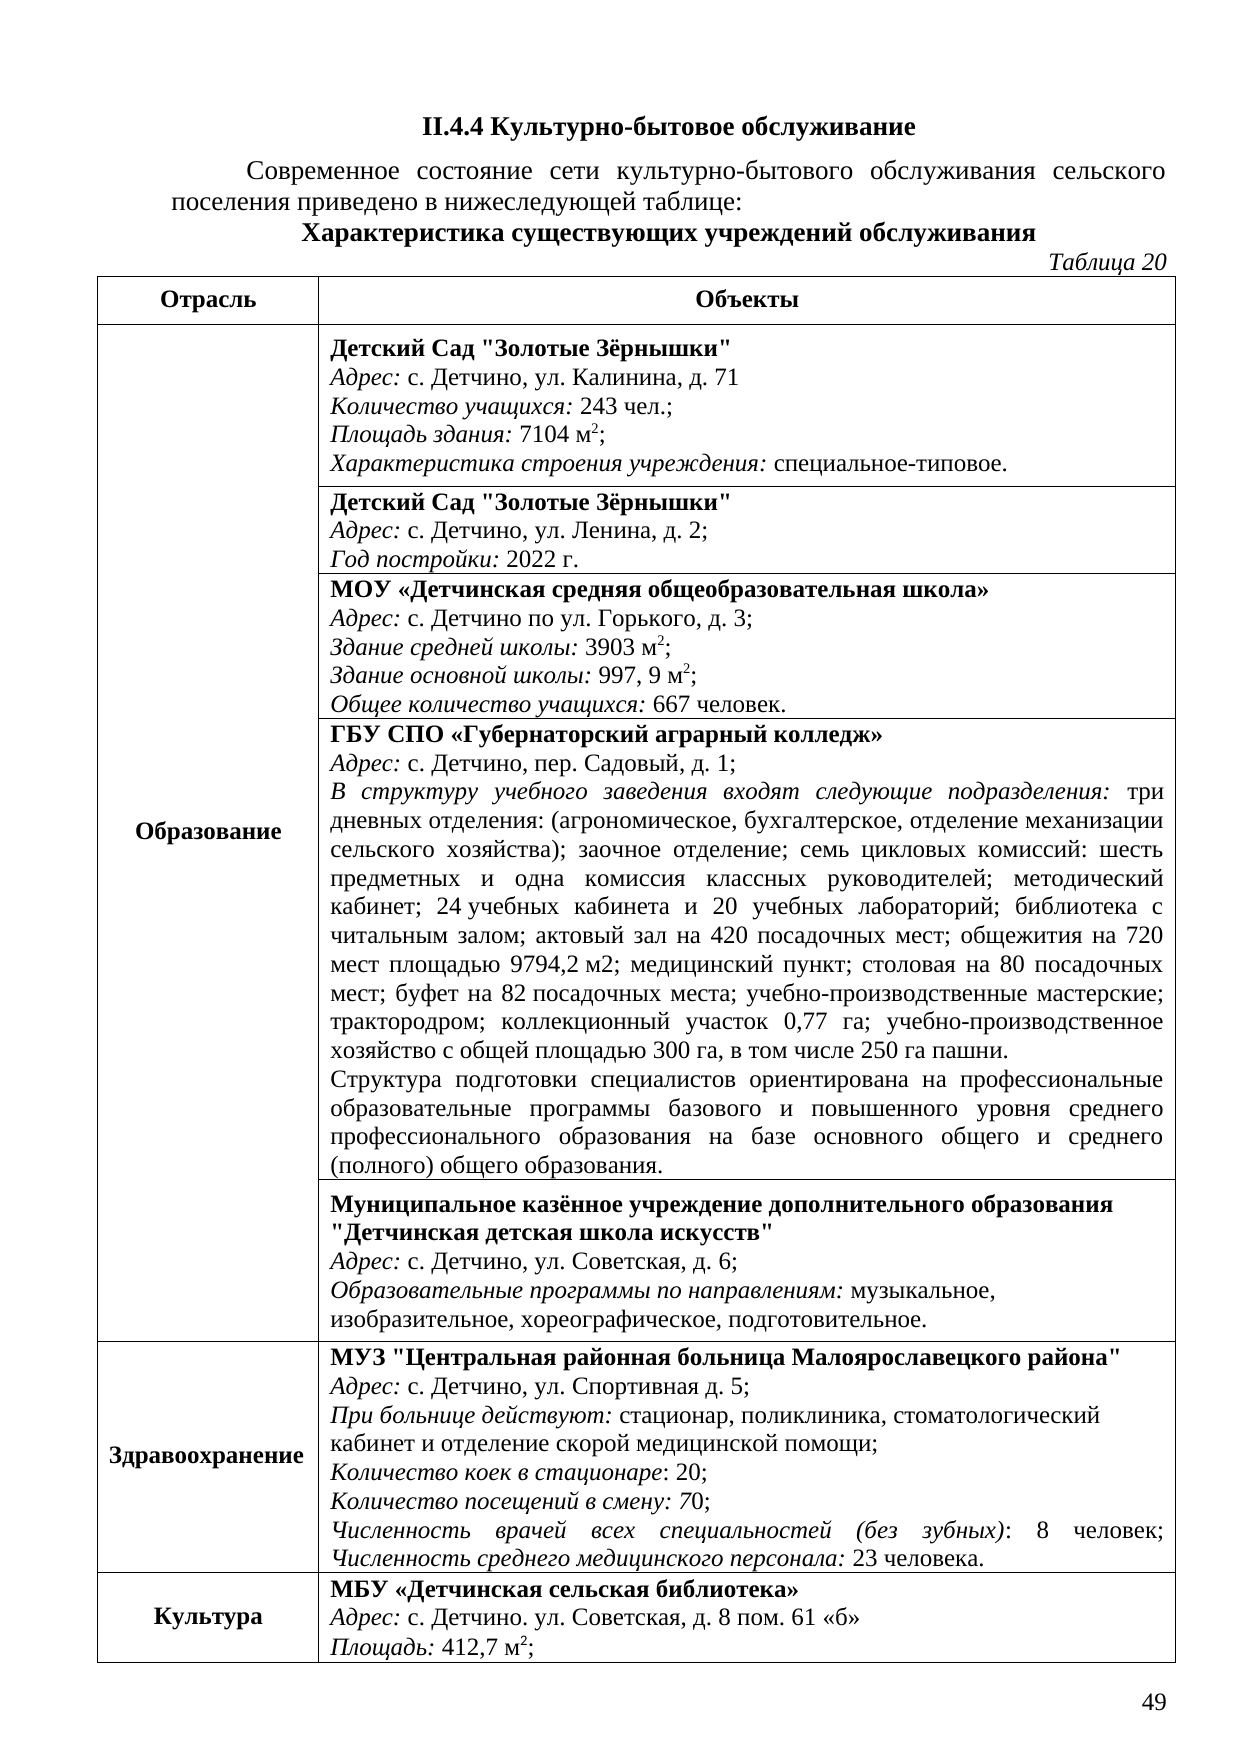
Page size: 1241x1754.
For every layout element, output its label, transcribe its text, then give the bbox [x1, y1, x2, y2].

table_cell Здравоохранение [98, 1342, 318, 1572]
table_cell Образование [98, 325, 318, 1341]
table_cell Детский Сад "Золотые Зёрнышки" Адрес: с. Детчино, ул. Калинина, д. 71 Количество учащихся: 243 чел.; Площадь здания: 7104 м2; Характеристика строения учреждения: специальное-типовое. [319, 325, 1175, 486]
table_cell МОУ «Детчинская средняя общеобразовательная школа» Адрес: с. Детчино по ул. Горького, д. 3; Здание средней школы: 3903 м2; Здание основной школы: 997, 9 м2; Общее количество учащихся: 667 человек. [319, 574, 1175, 718]
title Характеристика существующих учреждений обслуживания [171, 216, 1167, 247]
text Таблица 20 [171, 247, 1167, 276]
table_cell Культура [98, 1573, 318, 1662]
text Современное состояние сети культурно-бытового обслуживания сельского поселения приведено в нижеследующей таблице: [171, 154, 1167, 216]
table_cell Муниципальное казённое учреждение дополнительного образования "Детчинская детская школа искусств" Адрес: с. Детчино, ул. Советская, д. 6; Образовательные программы по направлениям: музыкальное, изобразительное, хореографическое, подготовительное. [319, 1180, 1175, 1341]
table_cell ГБУ СПО «Губернаторский аграрный колледж» Адрес: с. Детчино, пер. Садовый, д. 1; В структуру учебного заведения входят следующие подразделения: три дневных отделения: (агрономическое, бухгалтерское, отделение механизации сельского хозяйства); заочное отделение; семь цикловых комиссий: шесть предметных и одна комиссия классных руководителей; методический кабинет; 24 учебных кабинета и 20 учебных лабораторий; библиотека с читальным залом; актовый зал на 420 посадочных мест; общежития на 720 мест площадью 9794,2 м2; медицинский пункт; столовая на 80 посадочных мест; буфет на 82 посадочных места; учебно-производственные мастерские; трактородром; коллекционный участок 0,77 га; учебно-производственное хозяйство с общей площадью 300 га, в том числе 250 га пашни. Структура подготовки специалистов ориентирована на профессиональные образовательные программы базового и повышенного уровня среднего профессионального образования на базе основного общего и среднего (полного) общего образования. [319, 719, 1175, 1179]
subtitle II.4.4 Культурно-бытовое обслуживание [171, 110, 1167, 142]
table_header Объекты [319, 277, 1175, 324]
table_cell МУЗ "Центральная районная больница Малоярославецкого района" Адрес: с. Детчино, ул. Спортивная д. 5; При больнице действуют: стационар, поликлиника, стоматологический кабинет и отделение скорой медицинской помощи; Количество коек в стационаре: 20; Количество посещений в смену: 70; Численность врачей всех специальностей (без зубных): 8 человек; Численность среднего медицинского персонала: 23 человека. [319, 1342, 1175, 1572]
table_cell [319, 1573, 1175, 1662]
table_cell Детский Сад "Золотые Зёрнышки" Адрес: с. Детчино, ул. Ленина, д. 2; Год постройки: 2022 г. [319, 487, 1175, 573]
table_header Отрасль [98, 277, 318, 324]
